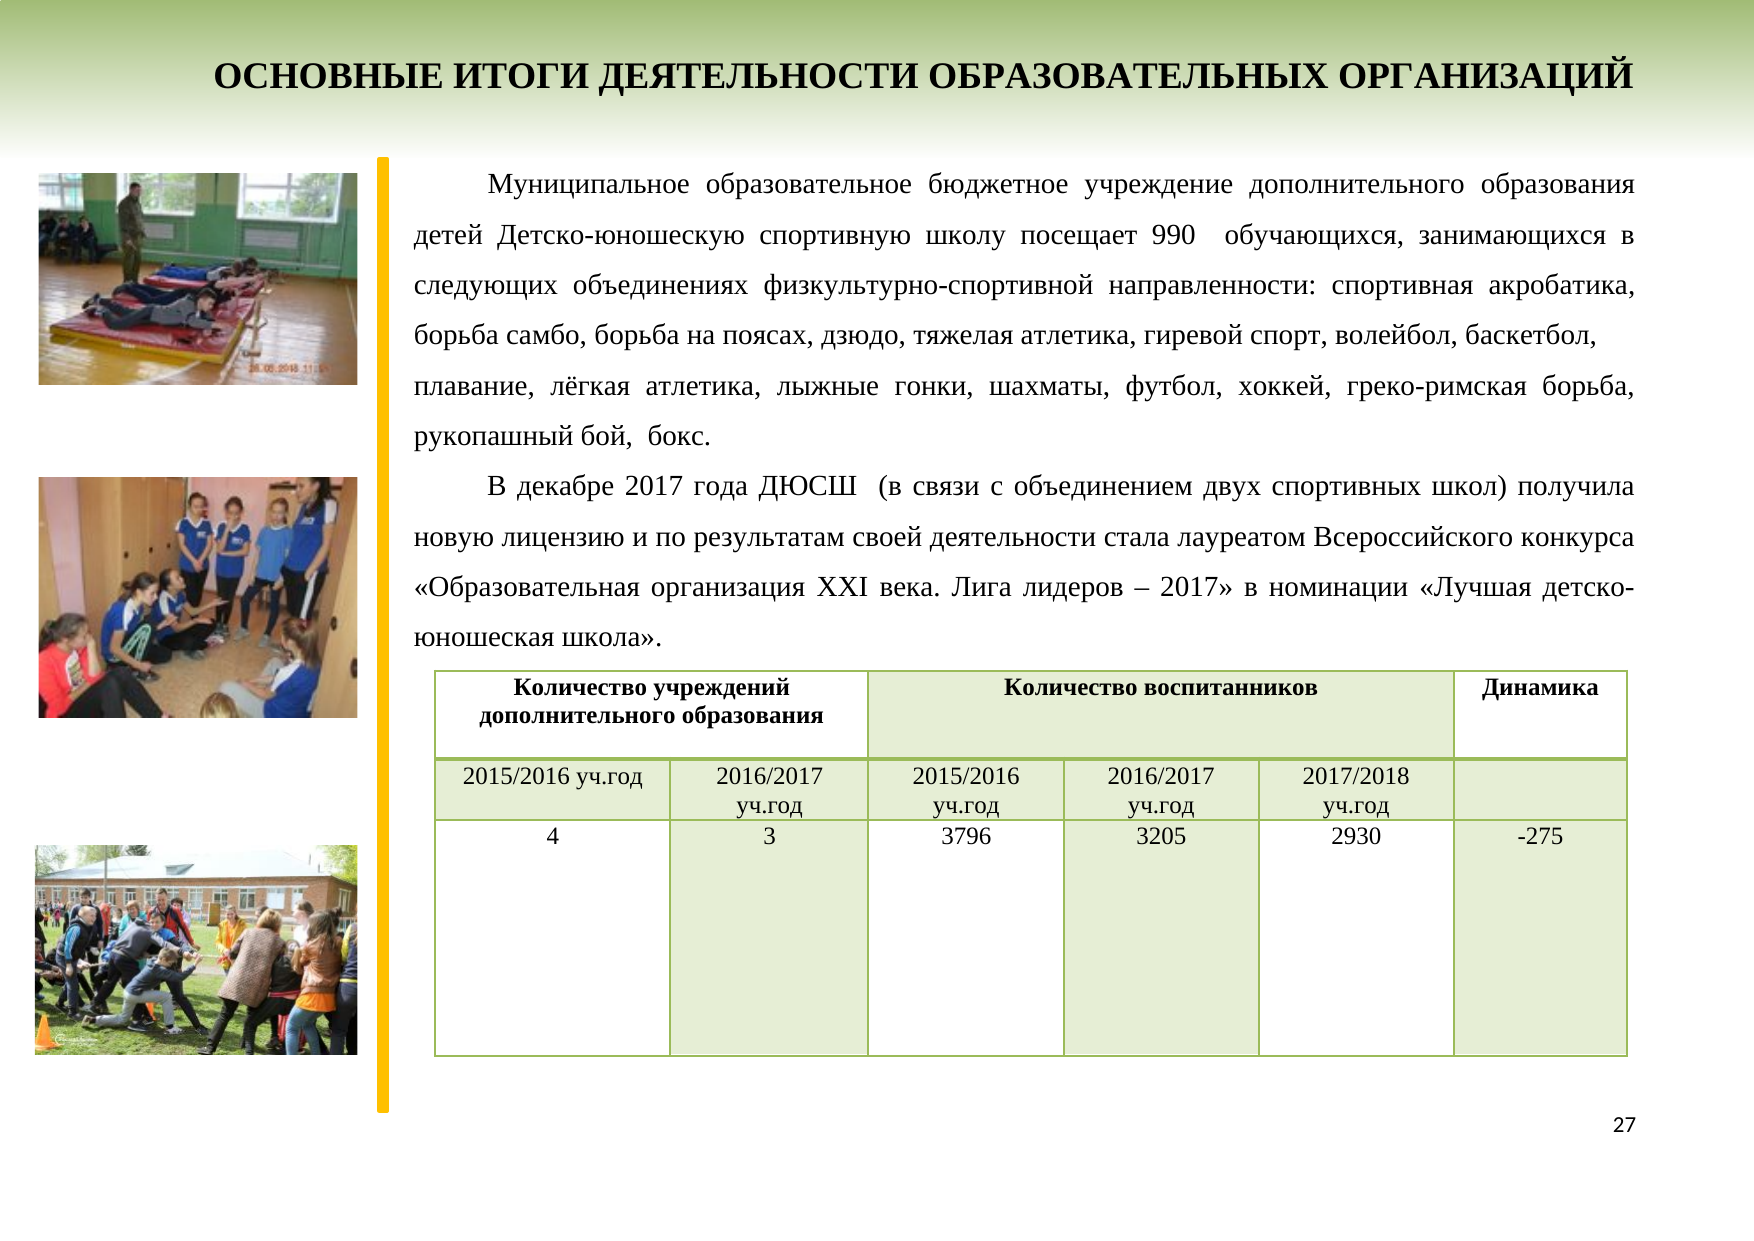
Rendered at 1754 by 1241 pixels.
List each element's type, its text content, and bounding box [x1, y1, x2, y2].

text В декабре 2017 года ДЮСШ (в связи с объединением двух спортивных школ) получила новую лицензию и по результатам своей деятельности стала лауреатом Всероссийского конкурса «Образовательная организация XXI века. Лига лидеров – 2017» в номинации «Лучшая детско-юношеская школа». [413, 468, 1636, 653]
table_cell 3205 [1065, 821, 1258, 1054]
table_cell 2016/2017 уч.год [671, 761, 867, 819]
table_cell 2015/2016 уч.год [869, 761, 1063, 819]
table_cell 2017/2018 уч.год [1260, 761, 1453, 819]
picture [38, 477, 358, 718]
table_cell [1455, 761, 1626, 819]
text Муниципальное образовательное бюджетное учреждение дополнительного образования детей Детско-юношескую спортивную школу посещает 990 обучающихся, занимающихся в следующих объединениях физкультурно-спортивной направленности: спортивная акробатика, борьба самбо, борьба на поясах, дзюдо, тяжелая атлетика, гиревой спорт, волейбол, баскетбол, [413, 166, 1636, 351]
table_cell 3796 [869, 821, 1063, 1054]
text плавание, лёгкая атлетика, лыжные гонки, шахматы, футбол, хоккей, греко-римская борьба, рукопашный бой, бокс. [413, 368, 1636, 452]
table_cell 3 [671, 821, 867, 1054]
table_header Количество воспитанников [869, 672, 1453, 757]
table_cell 2016/2017 уч.год [1065, 761, 1258, 819]
picture [38, 173, 358, 385]
table_cell 2015/2016 уч.год [436, 761, 669, 819]
table_header Количество учреждений дополнительного образования [436, 672, 867, 757]
table_header Динамика [1455, 672, 1626, 757]
table_cell 4 [436, 821, 669, 1054]
table_cell -275 [1455, 821, 1626, 1054]
table_cell 2930 [1260, 821, 1453, 1054]
picture [34, 845, 358, 1055]
